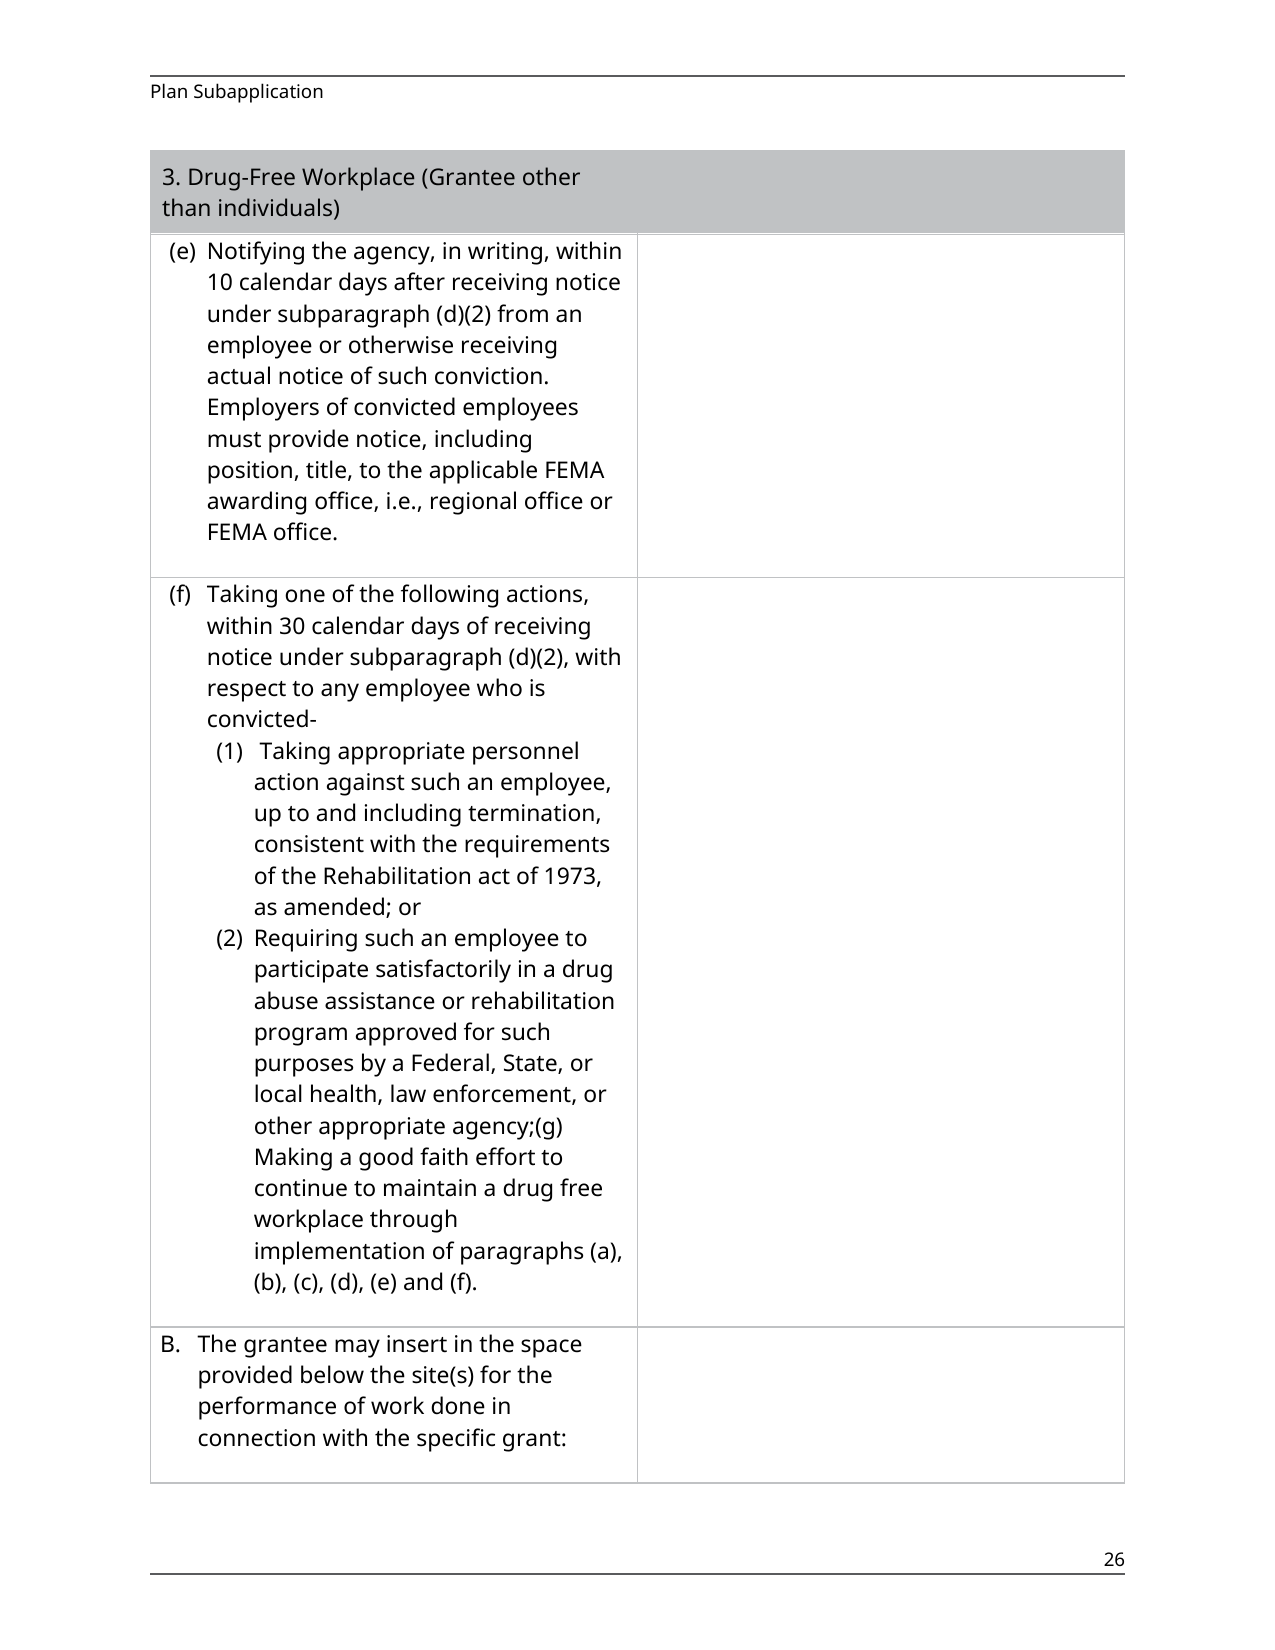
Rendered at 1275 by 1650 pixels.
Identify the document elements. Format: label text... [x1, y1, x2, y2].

table_cell Taking one of the following actions, within 30 calendar days of receiving notice under subparagraph (d)(2), with respect to any employee who is convicted- Taking appropriate personnel action against such an employee, up to and including termination, consistent with the requirements of the Rehabilitation act of 1973, as amended; or Requiring such an employee to participate satisfactorily in a drug abuse assistance or rehabilitation program approved for such purposes by a Federal, State, or local health, law enforcement, or other appropriate agency;(g) Making a good faith effort to continue to maintain a drug free workplace through implementation of paragraphs (a), (b), (c), (d), (e) and (f). [151, 578, 637, 1326]
table_header [638, 151, 1124, 233]
table_cell Notifying the agency, in writing, within 10 calendar days after receiving notice under subparagraph (d)(2) from an employee or otherwise receiving actual notice of such conviction. Employers of convicted employees must provide notice, including position, title, to the applicable FEMA awarding office, i.e., regional office or FEMA office. [151, 235, 637, 577]
table_cell [638, 1328, 1124, 1482]
table_cell [638, 235, 1124, 577]
table_header 3. Drug-Free Workplace (Grantee other than individuals) [151, 151, 637, 233]
table_cell [638, 578, 1124, 1326]
table_cell The grantee may insert in the space provided below the site(s) for the performance of work done in connection with the specific grant: [151, 1328, 637, 1482]
